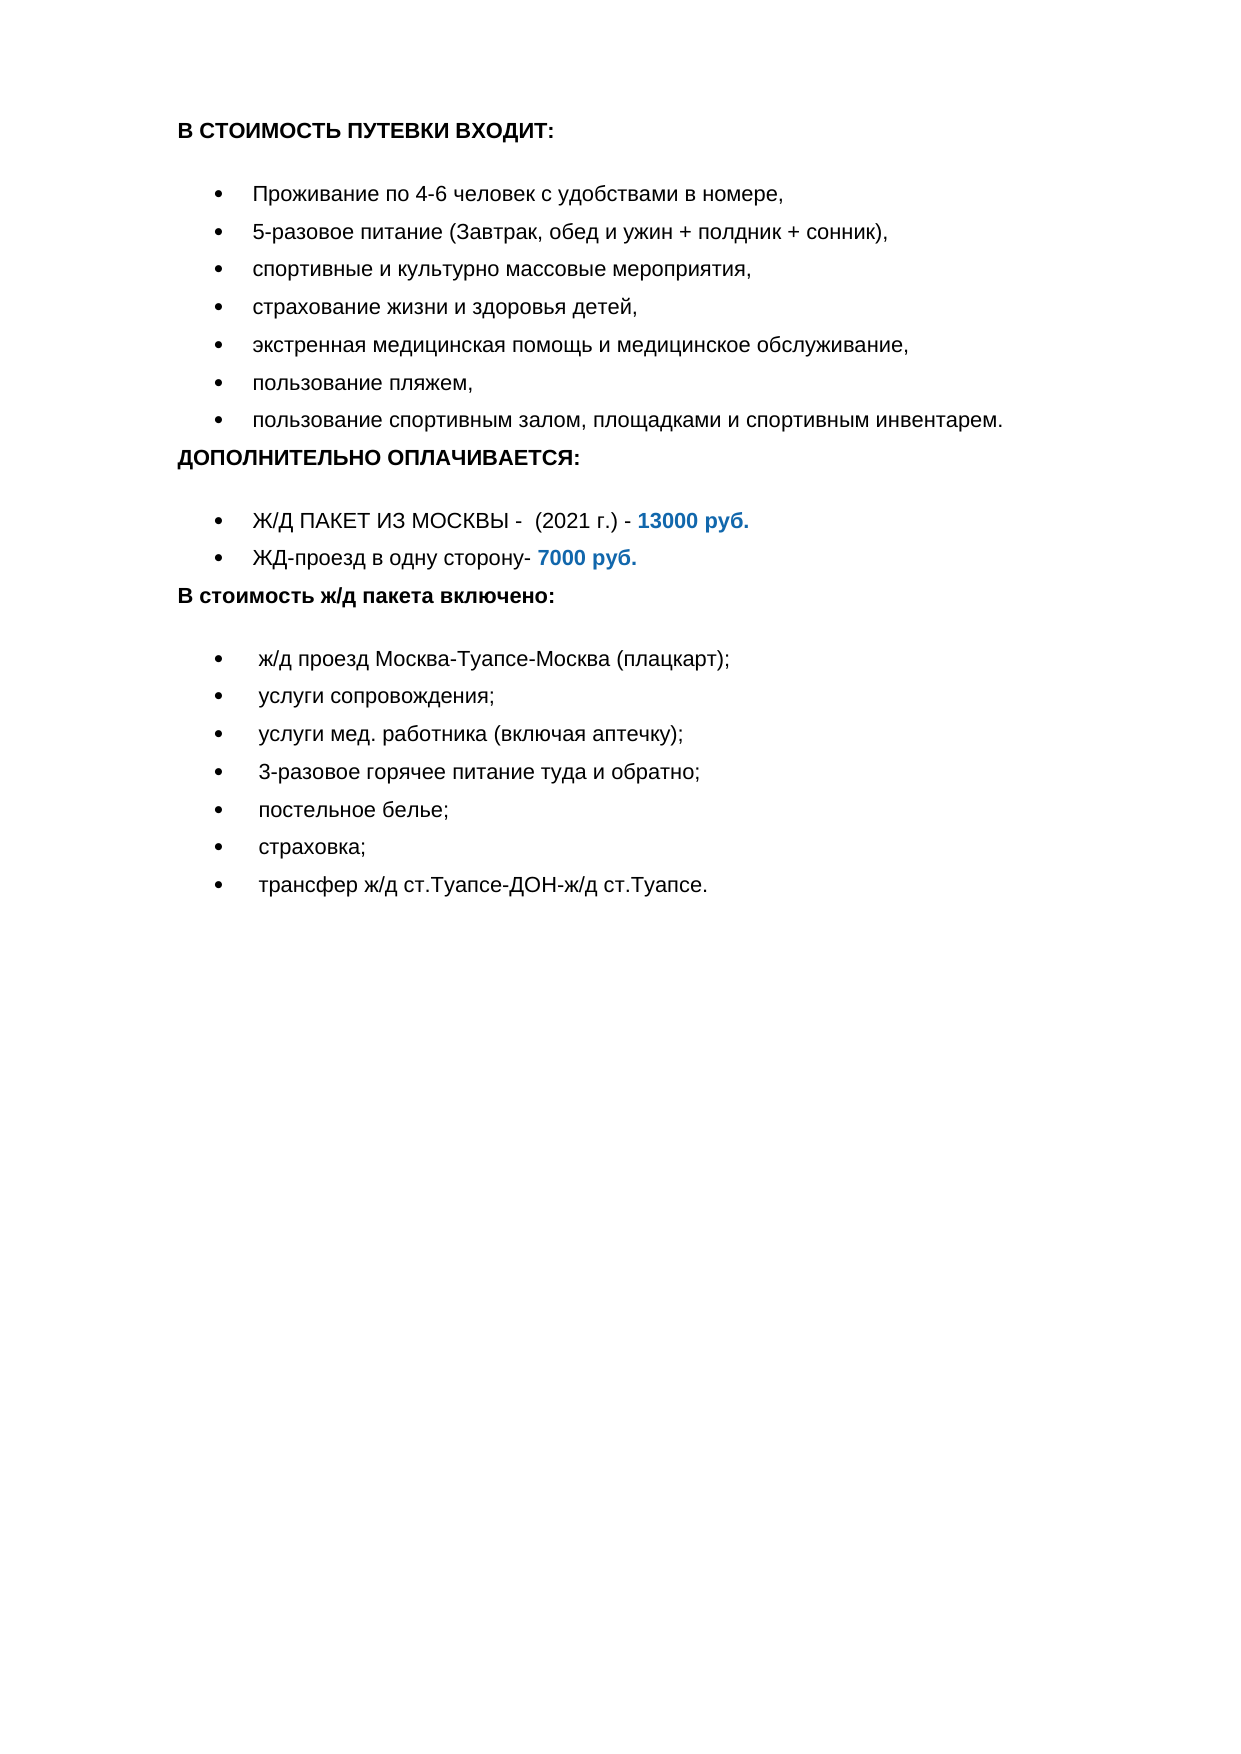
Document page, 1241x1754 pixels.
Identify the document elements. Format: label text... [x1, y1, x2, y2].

list Проживание по 4-6 человек с удобствами в номере, [215, 181, 1152, 206]
list страховка; [215, 834, 1152, 859]
list спортивные и культурно массовые мероприятия, [215, 256, 1152, 281]
list 3-разовое горячее питание туда и обратно; [215, 759, 1152, 784]
list страхование жизни и здоровья детей, [215, 294, 1152, 319]
text В СТОИМОСТЬ ПУТЕВКИ ВХОДИТ: [177, 118, 1152, 143]
list услуги мед. работника (включая аптечку); [215, 721, 1152, 746]
list пользование пляжем, [215, 369, 1152, 394]
list Ж/Д ПАКЕТ ИЗ МОСКВЫ - (2021 г.) - 13000 руб. [215, 507, 1152, 533]
text В стоимость ж/д пакета включено: [177, 583, 1152, 608]
list ЖД-проезд в одну сторону- 7000 руб. [215, 545, 1152, 570]
list пользование спортивным залом, площадками и спортивным инвентарем. [215, 407, 1152, 432]
list трансфер ж/д ст.Туапсе-ДОН-ж/д ст.Туапсе. [215, 872, 1152, 897]
list экстренная медицинская помощь и медицинское обслуживание, [215, 332, 1152, 357]
list ж/д проезд Москва-Туапсе-Москва (плацкарт); [215, 646, 1152, 671]
list 5-разовое питание (Завтрак, обед и ужин + полдник + сонник), [215, 218, 1152, 244]
text ДОПОЛНИТЕЛЬНО ОПЛАЧИВАЕТСЯ: [177, 445, 1152, 470]
list постельное белье; [215, 796, 1152, 822]
list услуги сопровождения; [215, 683, 1152, 708]
